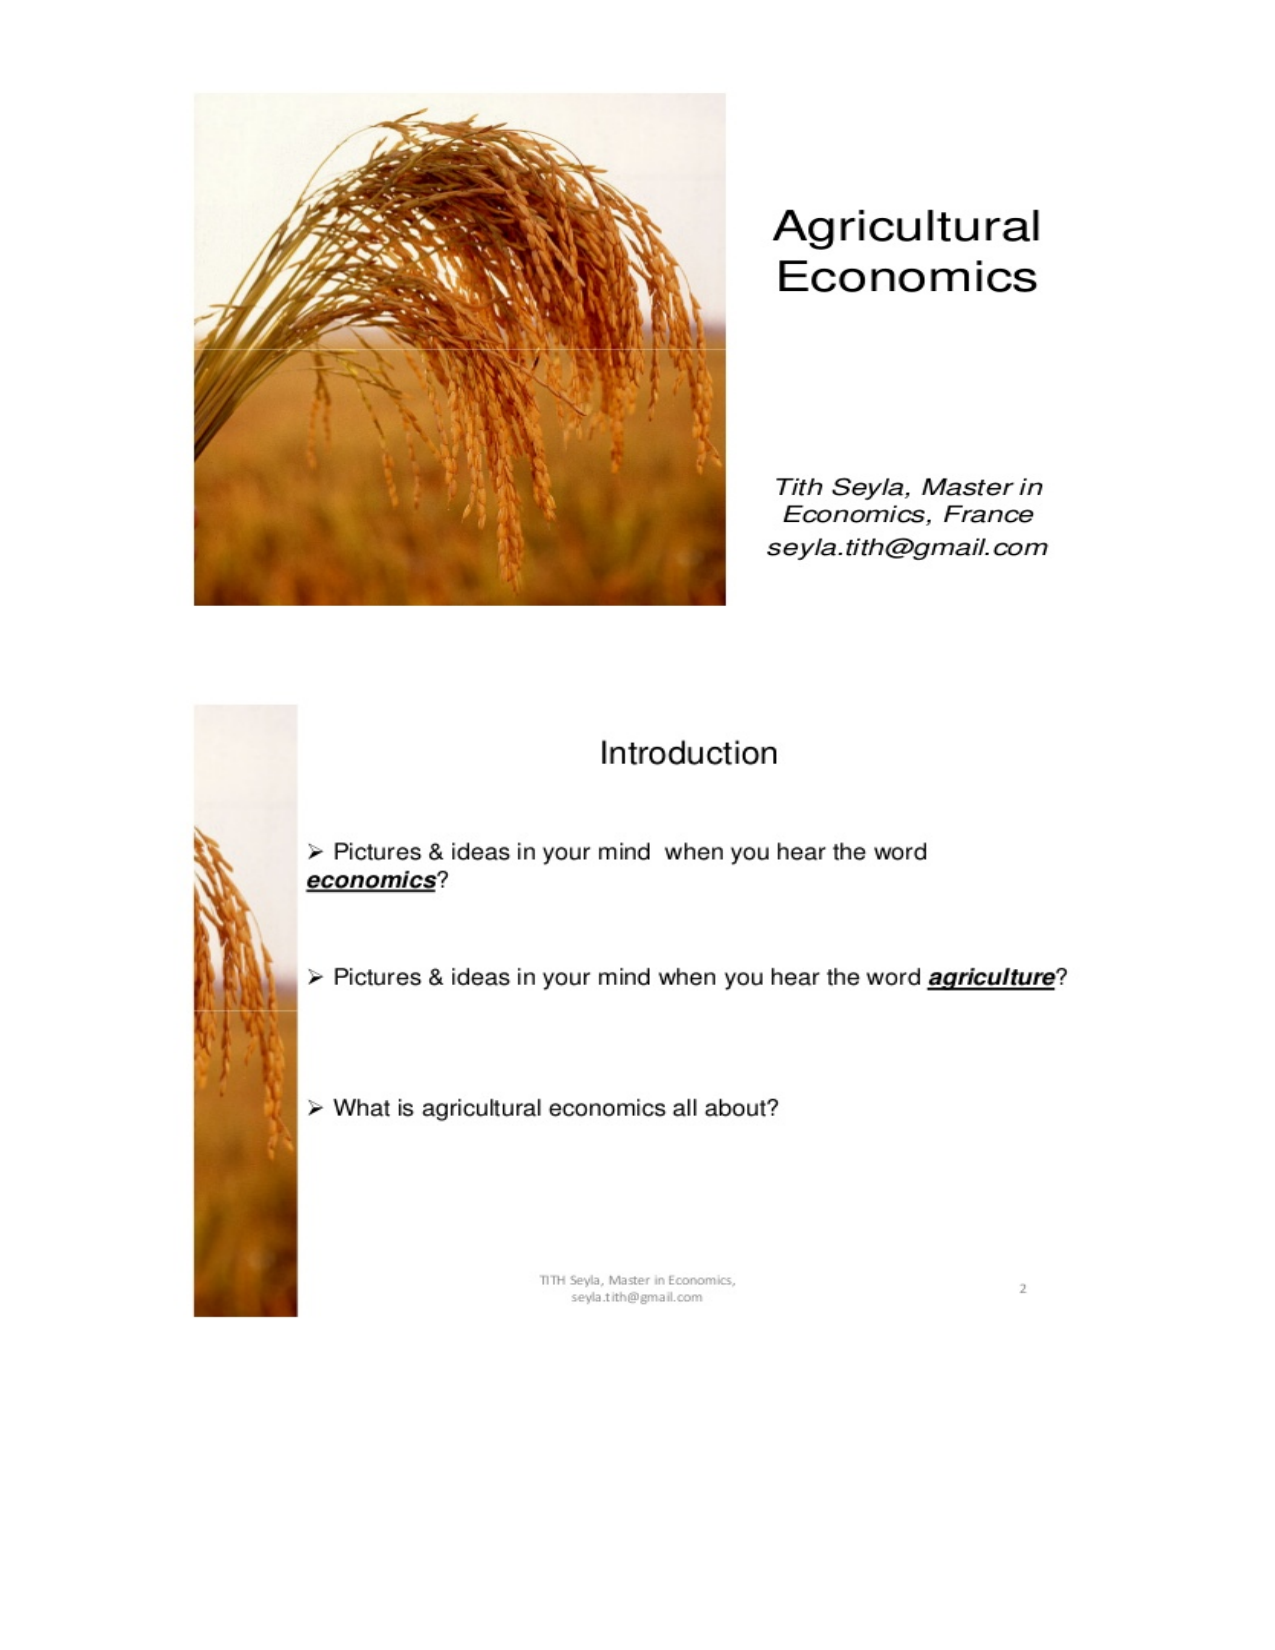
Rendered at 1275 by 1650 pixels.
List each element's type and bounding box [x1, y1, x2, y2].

picture [150, 664, 1125, 1358]
picture [150, 60, 1125, 640]
